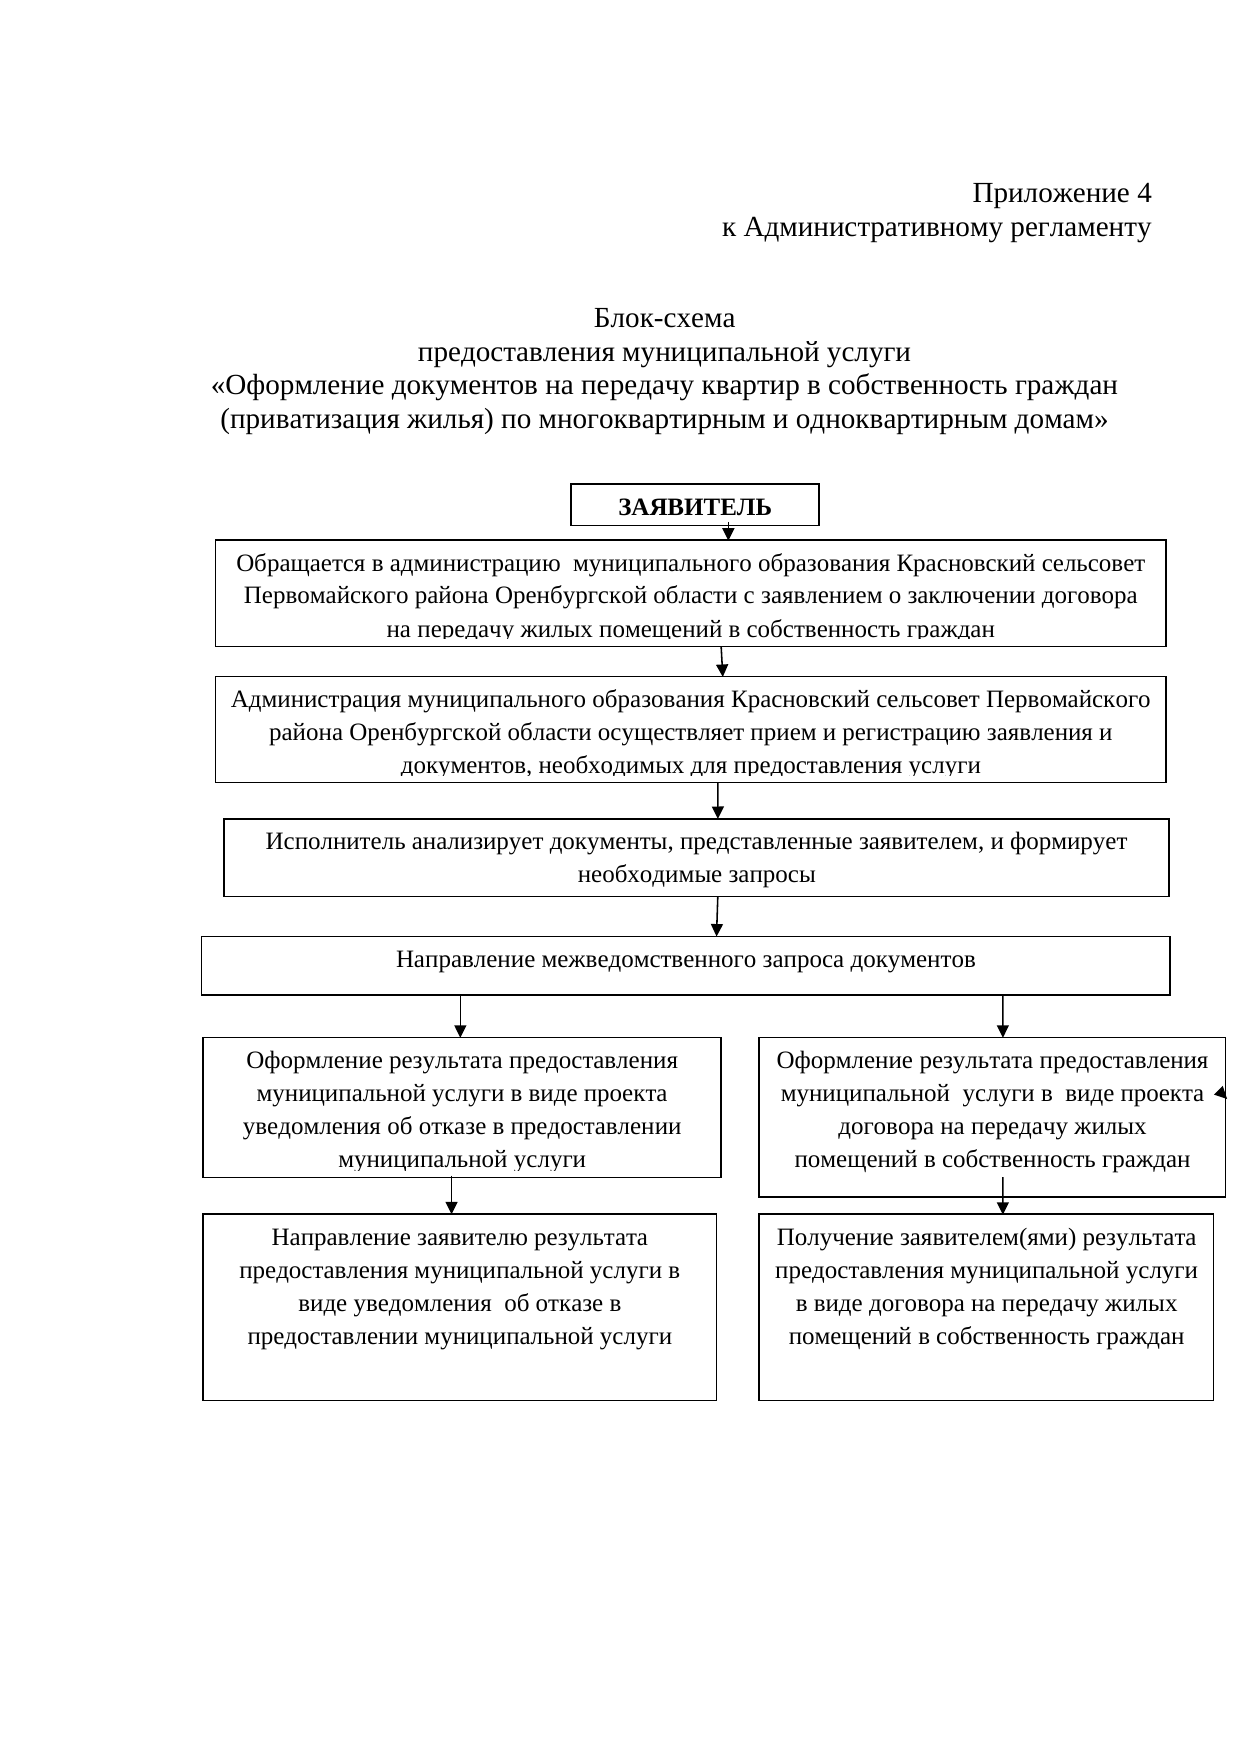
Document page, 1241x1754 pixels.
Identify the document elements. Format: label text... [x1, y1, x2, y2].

text предоставления муниципальной услуги [177, 334, 1152, 367]
text «Оформление документов на передачу квартир в собственность граждан (приватизация жилья) по многоквартирным и одноквартирным домам» [177, 367, 1152, 434]
text к Административному регламенту [177, 209, 1152, 243]
text Приложение 4 [177, 176, 1152, 209]
text Блок-схема [177, 300, 1152, 334]
